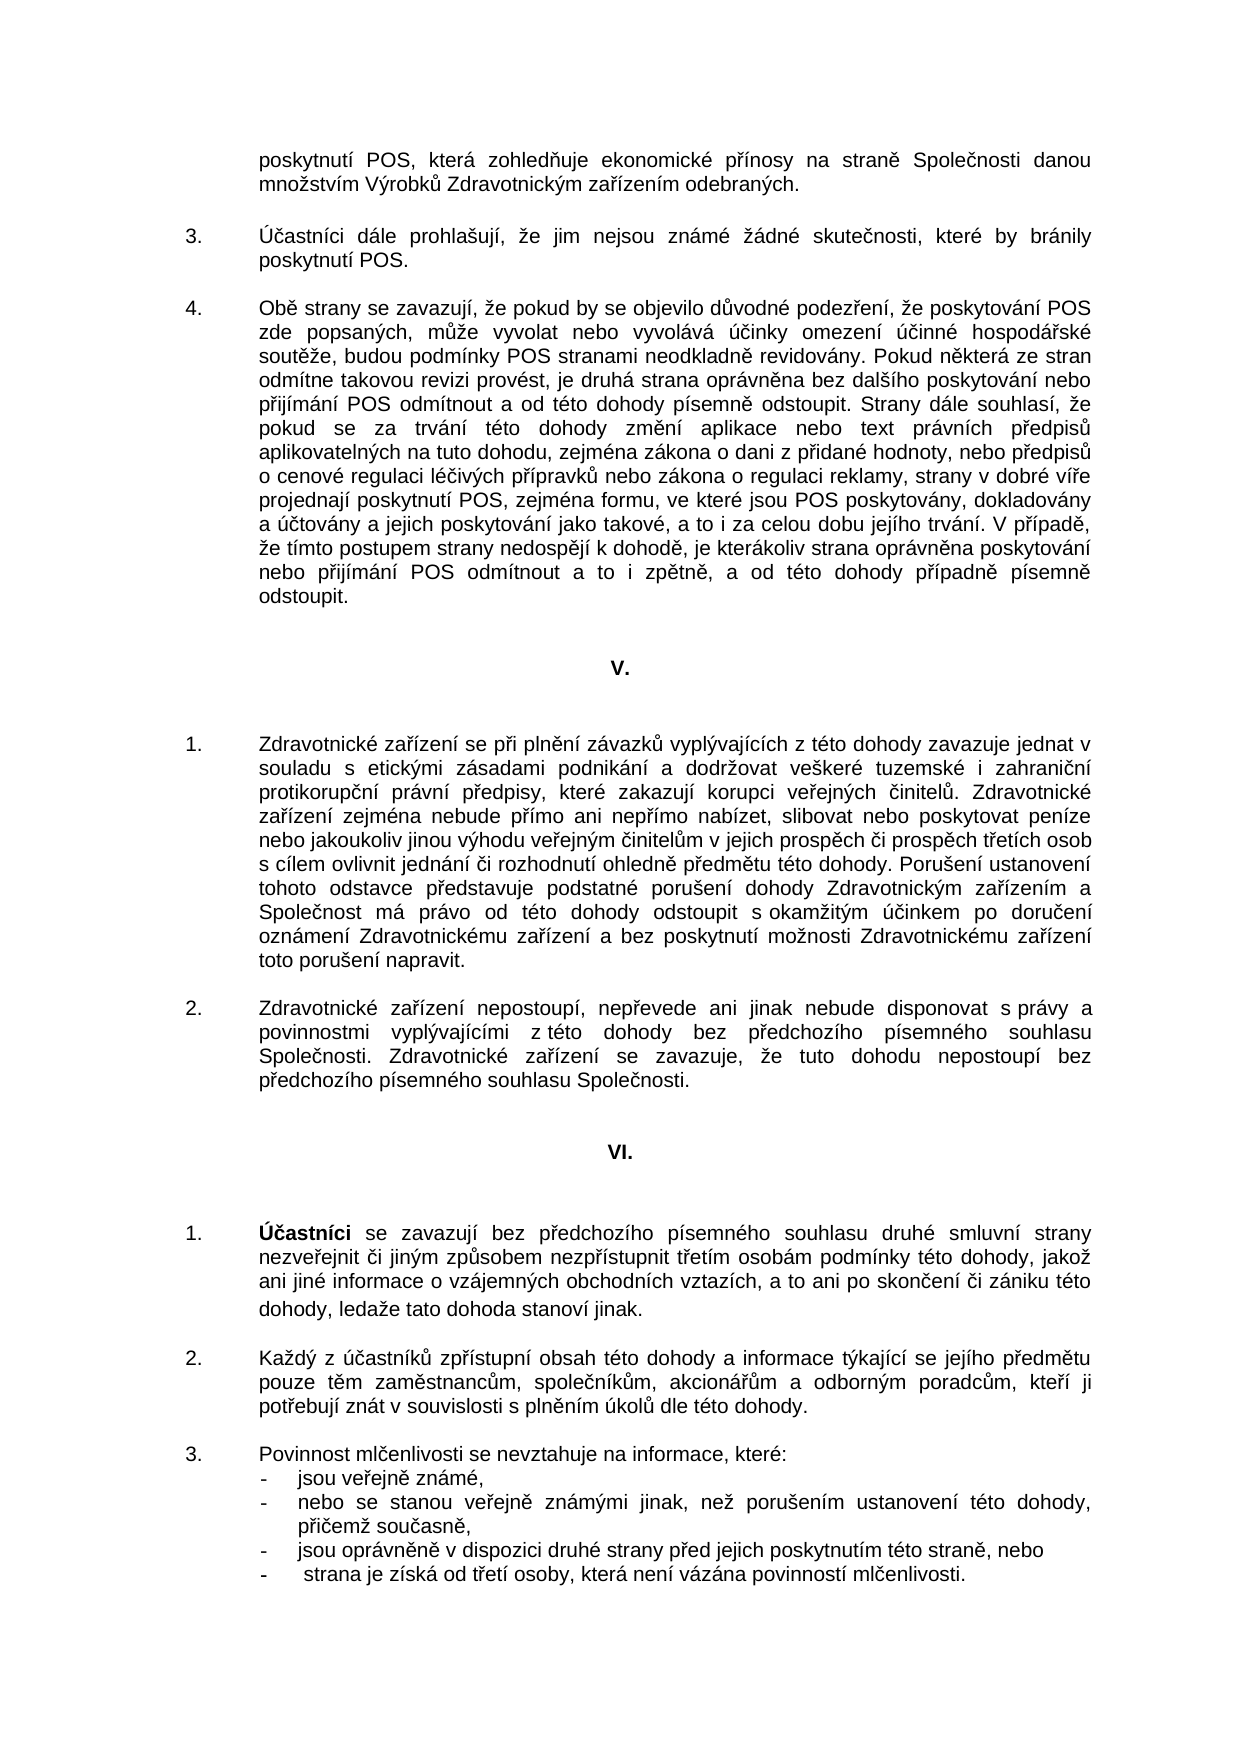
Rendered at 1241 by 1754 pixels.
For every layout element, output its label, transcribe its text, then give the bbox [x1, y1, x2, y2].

list nebo se stanou veřejně známými jinak, než porušením ustanovení této dohody, přičemž současně, [260, 1489, 1093, 1538]
list strana je získá od třetí osoby, která není vázána povinností mlčenlivosti. [260, 1562, 1093, 1586]
text V. [148, 656, 1093, 679]
list jsou veřejně známé, [260, 1465, 1093, 1489]
list Zdravotnické zařízení se při plnění závazků vyplývajících z této dohody zavazuje jednat v souladu s etickými zásadami podnikání a dodržovat veškeré tuzemské i zahraniční protikorupční právní předpisy, které zakazují korupci veřejných činitelů. Zdravotnické zařízení zejména nebude přímo ani nepřímo nabízet, slibovat nebo poskytovat peníze nebo jakoukoliv jinou výhodu veřejným činitelům v jejich prospěch či prospěch třetích osob s cílem ovlivnit jednání či rozhodnutí ohledně předmětu této dohody. Porušení ustanovení tohoto odstavce představuje podstatné porušení dohody Zdravotnickým zařízením a Společnost má právo od této dohody odstoupit s okamžitým účinkem po doručení oznámení Zdravotnickému zařízení a bez poskytnutí možnosti Zdravotnickému zařízení toto porušení napravit. [185, 732, 1093, 972]
text VI. [148, 1139, 1093, 1163]
list Účastníci se zavazují bez předchozího písemného souhlasu druhé smluvní strany nezveřejnit či jiným způsobem nezpřístupnit třetím osobám podmínky této dohody, jakož ani jiné informace o vzájemných obchodních vztazích, a to ani po skončení či zániku této dohody, ledaže tato dohoda stanoví jinak. [185, 1221, 1093, 1322]
list Povinnost mlčenlivosti se nevztahuje na informace, které: [185, 1441, 1093, 1465]
list jsou oprávněně v dispozici druhé strany před jejich poskytnutím této straně, nebo [260, 1538, 1093, 1562]
list Obě strany se zavazují, že pokud by se objevilo důvodné podezření, že poskytování POS zde popsaných, může vyvolat nebo vyvolává účinky omezení účinné hospodářské soutěže, budou podmínky POS stranami neodkladně revidovány. Pokud některá ze stran odmítne takovou revizi provést, je druhá strana oprávněna bez dalšího poskytování nebo přijímání POS odmítnout a od této dohody písemně odstoupit. Strany dále souhlasí, že pokud se za trvání této dohody změní aplikace nebo text právních předpisů aplikovatelných na tuto dohodu, zejména zákona o dani z přidané hodnoty, nebo předpisů o cenové regulaci léčivých přípravků nebo zákona o regulaci reklamy, strany v dobré víře projednají poskytnutí POS, zejména formu, ve které jsou POS poskytovány, dokladovány a účtovány a jejich poskytování jako takové, a to i za celou dobu jejího trvání. V případě, že tímto postupem strany nedospějí k dohodě, je kterákoliv strana oprávněna poskytování nebo přijímání POS odmítnout a to i zpětně, a od této dohody případně písemně odstoupit. [185, 296, 1093, 608]
list Každý z účastníků zpřístupní obsah této dohody a informace týkající se jejího předmětu pouze těm zaměstnancům, společníkům, akcionářům a odborným poradcům, kteří ji potřebují znát v souvislosti s plněním úkolů dle této dohody. [185, 1346, 1093, 1417]
list Účastníci dále prohlašují, že jim nejsou známé žádné skutečnosti, které by bránily poskytnutí POS. [185, 224, 1093, 272]
list Zdravotnické zařízení nepostoupí, nepřevede ani jinak nebude disponovat s právy a povinnostmi vyplývajícími z této dohody bez předchozího písemného souhlasu Společnosti. Zdravotnické zařízení se zavazuje, že tuto dohodu nepostoupí bez předchozího písemného souhlasu Společnosti. [185, 996, 1093, 1092]
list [185, 148, 1093, 196]
